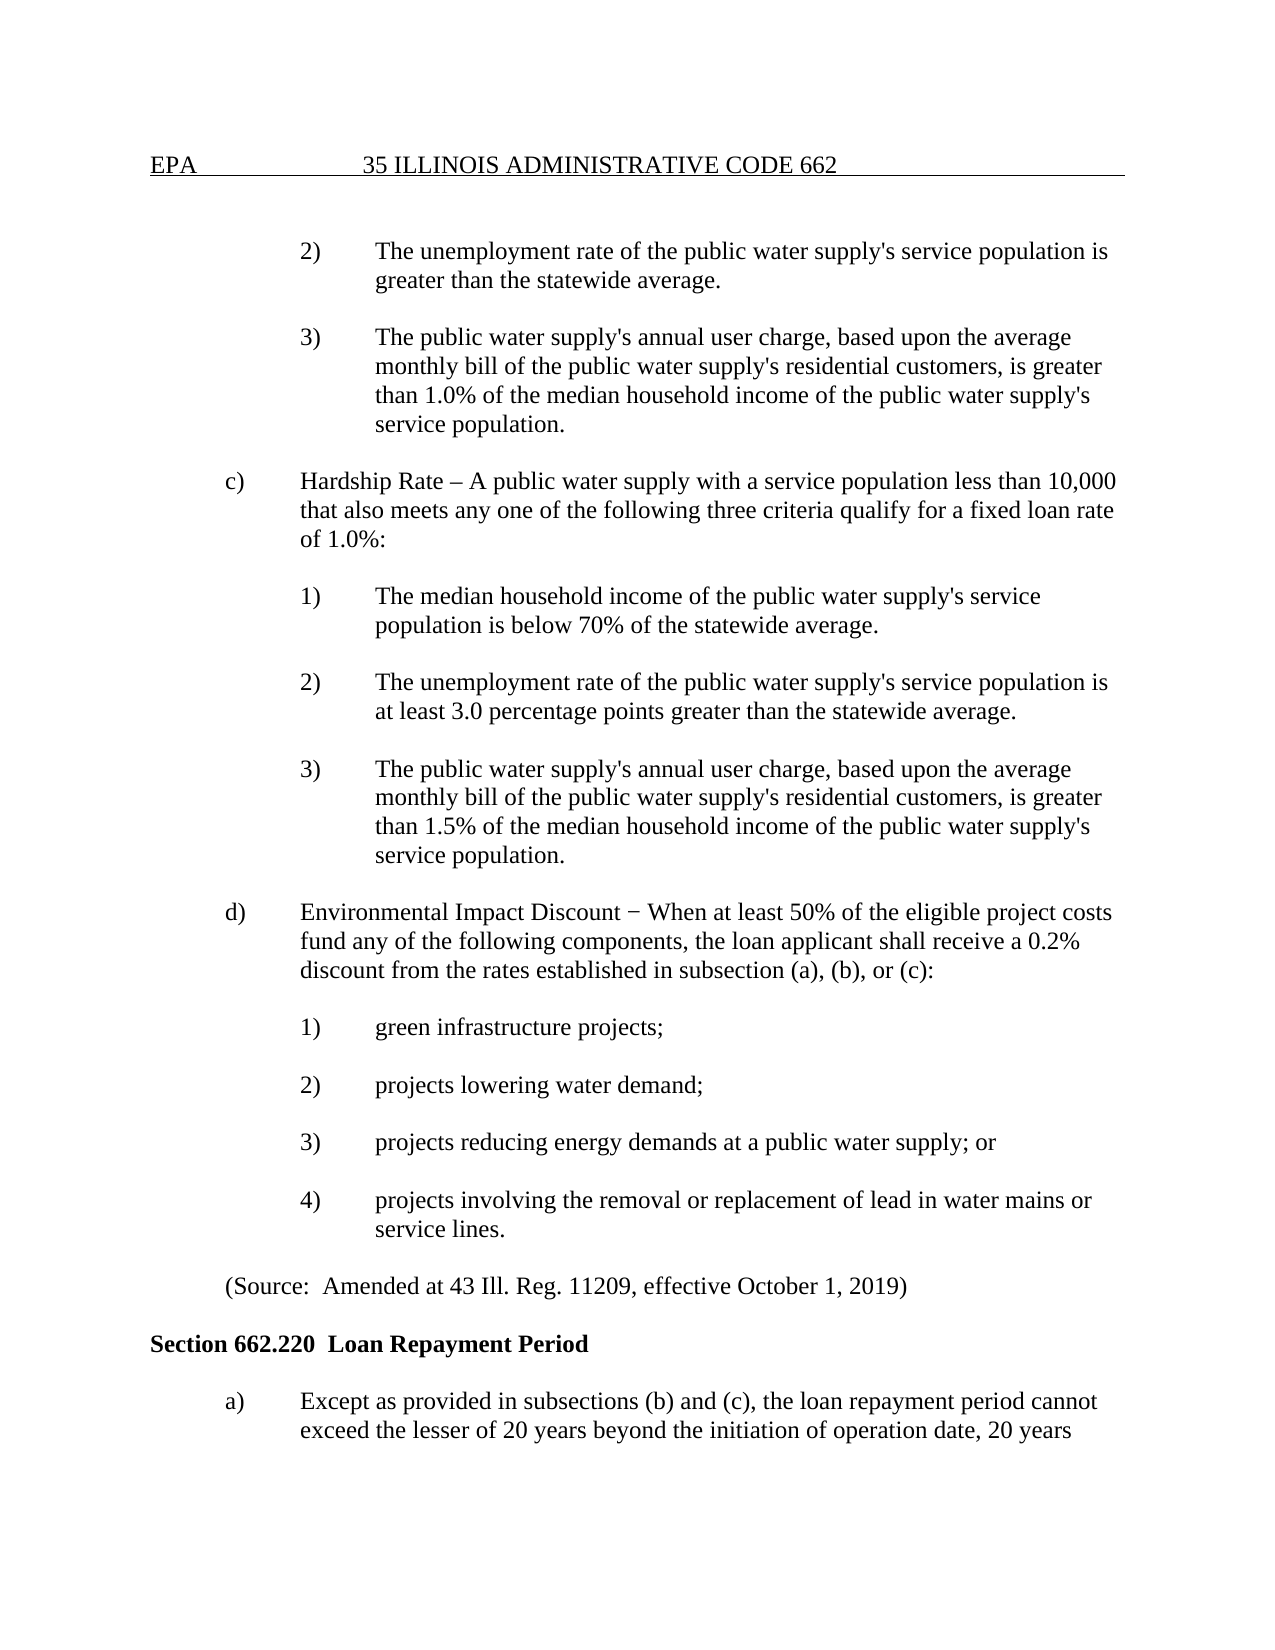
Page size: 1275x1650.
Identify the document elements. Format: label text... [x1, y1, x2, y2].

text Section 662.220 Loan Repayment Period [150, 1329, 1125, 1357]
text 3) The public water supply's annual user charge, based upon the average monthly bill of the public water supply's residential customers, is greater than 1.0% of the median household income of the public water supply's service population. [300, 322, 1125, 437]
text 3) projects reducing energy demands at a public water supply; or [300, 1127, 1125, 1156]
text 1) green infrastructure projects; [300, 1012, 1125, 1041]
text 1) The median household income of the public water supply's service population is below 70% of the statewide average. [300, 581, 1125, 639]
text 4) projects involving the removal or replacement of lead in water mains or service lines. [300, 1185, 1125, 1242]
text d) Environmental Impact Discount − When at least 50% of the eligible project costs fund any of the following components, the loan applicant shall receive a 0.2% discount from the rates established in subsection (a), (b), or (c): [225, 897, 1125, 984]
text 2) projects lowering water demand; [300, 1070, 1125, 1099]
text c) Hardship Rate – A public water supply with a service population less than 10,000 that also meets any one of the following three criteria qualify for a fixed loan rate of 1.0%: [225, 466, 1125, 552]
text 3) The public water supply's annual user charge, based upon the average monthly bill of the public water supply's residential customers, is greater than 1.5% of the median household income of the public water supply's service population. [300, 754, 1125, 869]
text (Source: Amended at 43 Ill. Reg. 11209, effective October 1, 2019) [225, 1271, 1125, 1300]
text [225, 1386, 1125, 1444]
text 2) The unemployment rate of the public water supply's service population is greater than the statewide average. [300, 236, 1125, 294]
text 2) The unemployment rate of the public water supply's service population is at least 3.0 percentage points greater than the statewide average. [300, 667, 1125, 725]
